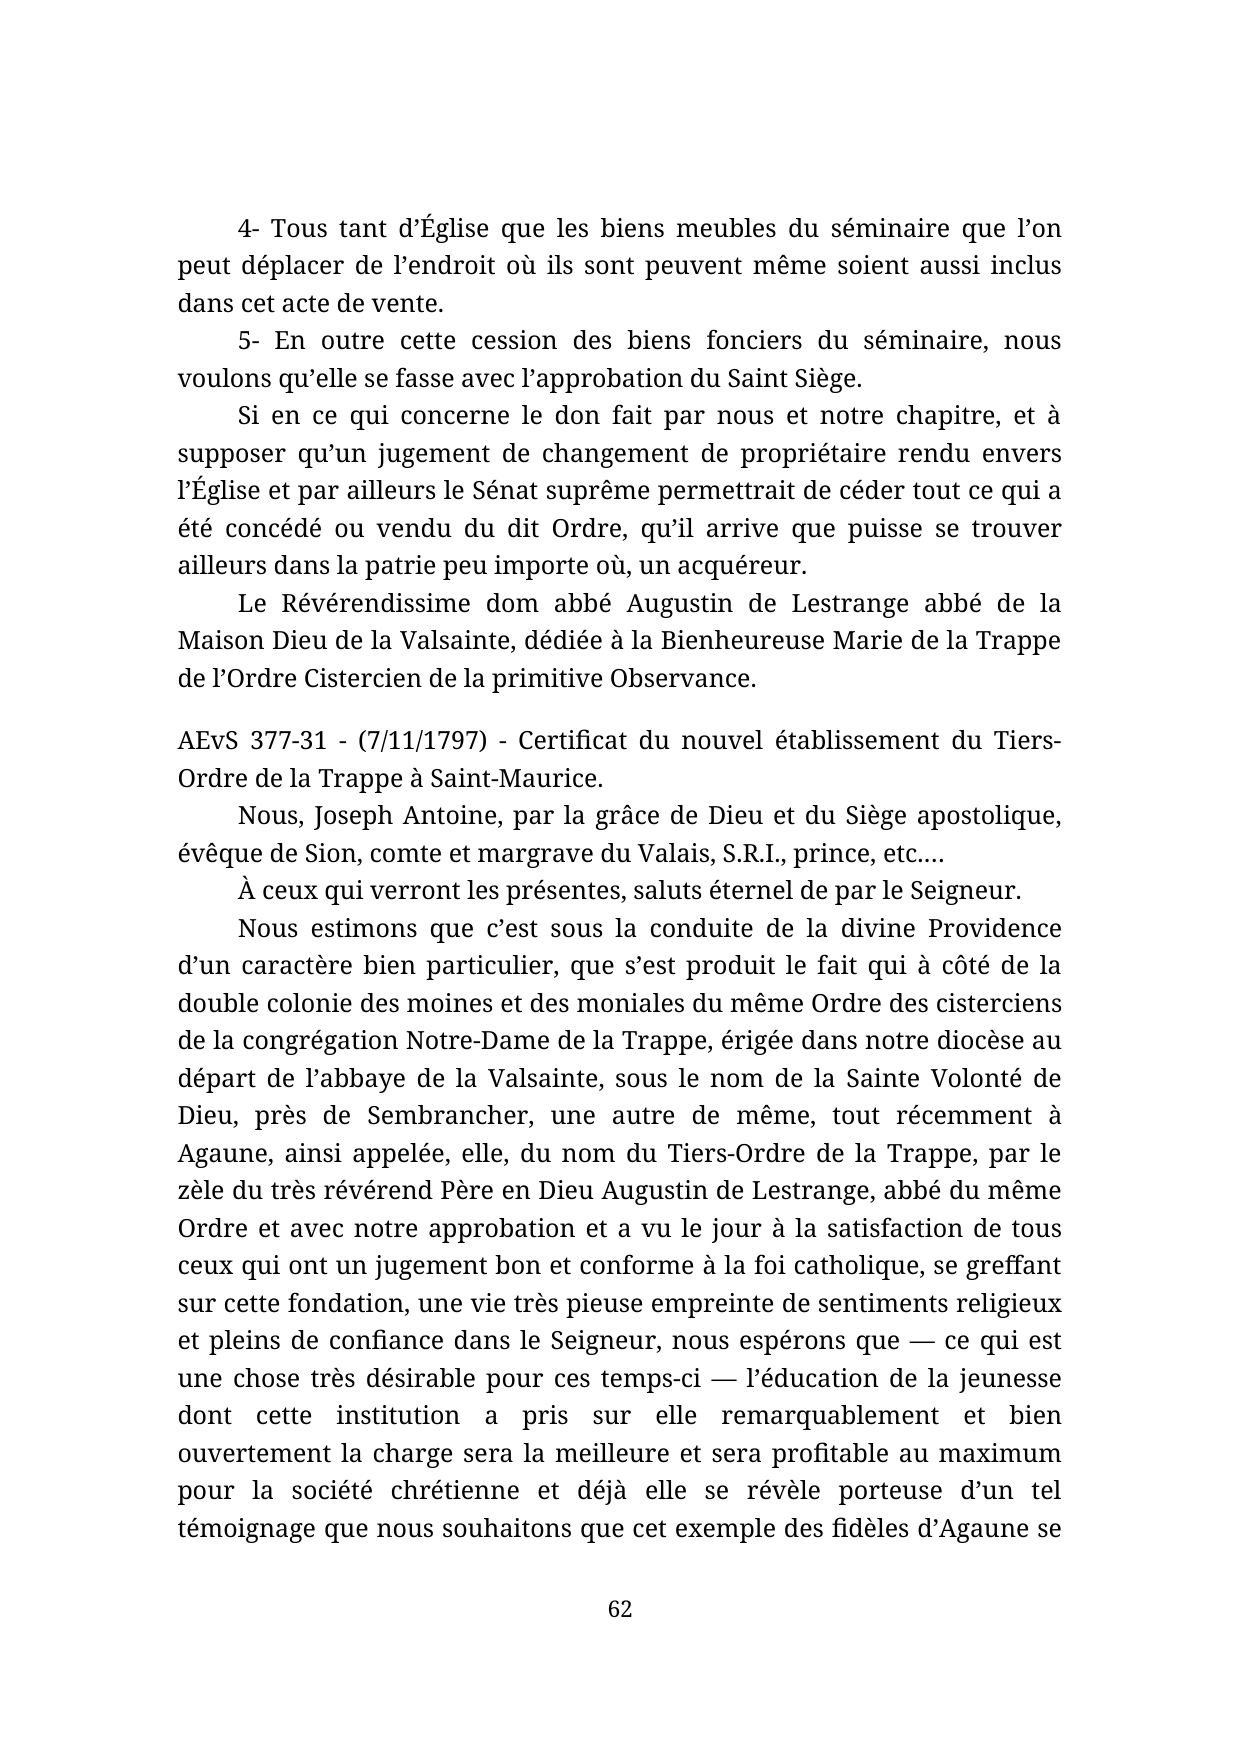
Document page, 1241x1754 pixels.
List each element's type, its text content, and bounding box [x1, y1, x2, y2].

text AEvS 377-31 - (7/11/1797) - Certificat du nouvel établissement du Tiers-Ordre de la Trappe à Saint-Maurice. [177, 719, 1063, 794]
text Nous, Joseph Antoine, par la grâce de Dieu et du Siège apostolique, évêque de Sion, comte et margrave du Valais, S.R.I., prince, etc.… [177, 794, 1063, 869]
text Le Révérendissime dom abbé Augustin de Lestrange abbé de la Maison Dieu de la Valsainte, dédiée à la Bienheureuse Marie de la Trappe de l’Ordre Cistercien de la primitive Observance. [177, 582, 1063, 694]
text 4- Tous tant d’Église que les biens meubles du séminaire que l’on peut déplacer de l’endroit où ils sont peuvent même soient aussi inclus dans cet acte de vente. [177, 207, 1063, 319]
text Si en ce qui concerne le don fait par nous et notre chapitre, et à supposer qu’un jugement de changement de propriétaire rendu envers l’Église et par ailleurs le Sénat suprême permettrait de céder tout ce qui a été concédé ou vendu du dit Ordre, qu’il arrive que puisse se trouver ailleurs dans la patrie peu importe où, un acquéreur. [177, 394, 1063, 582]
text À ceux qui verront les présentes, saluts éternel de par le Seigneur. [177, 869, 1063, 907]
text 5- En outre cette cession des biens fonciers du séminaire, nous voulons qu’elle se fasse avec l’approbation du Saint Siège. [177, 319, 1063, 394]
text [177, 907, 1063, 1544]
